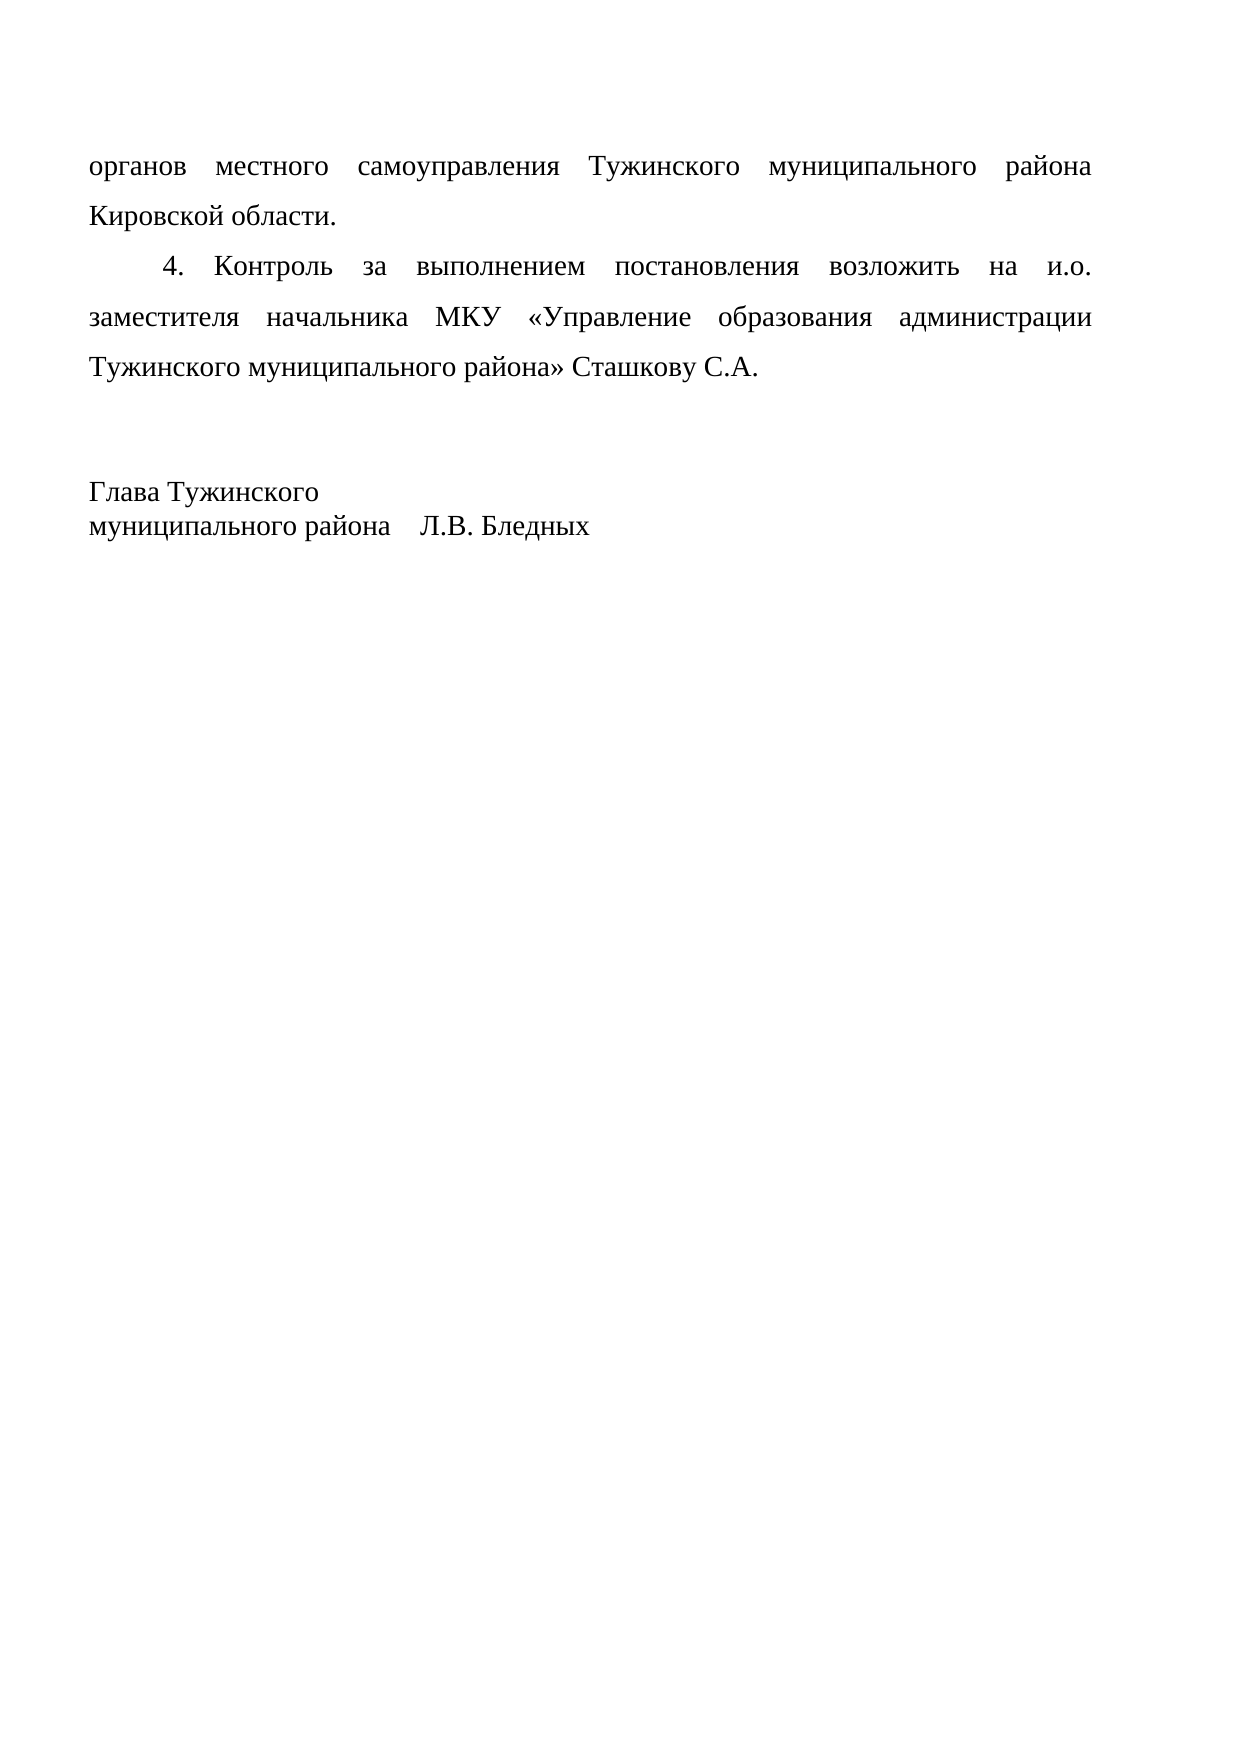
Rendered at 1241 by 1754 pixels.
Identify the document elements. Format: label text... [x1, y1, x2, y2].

text муниципального района Л.В. Бледных [89, 508, 1092, 541]
text 4. Контроль за выполнением постановления возложить на и.о. заместителя начальника МКУ «Управление образования администрации Тужинского муниципального района» Сташкову С.А. [89, 248, 1092, 382]
text Глава Тужинского [89, 474, 1092, 508]
